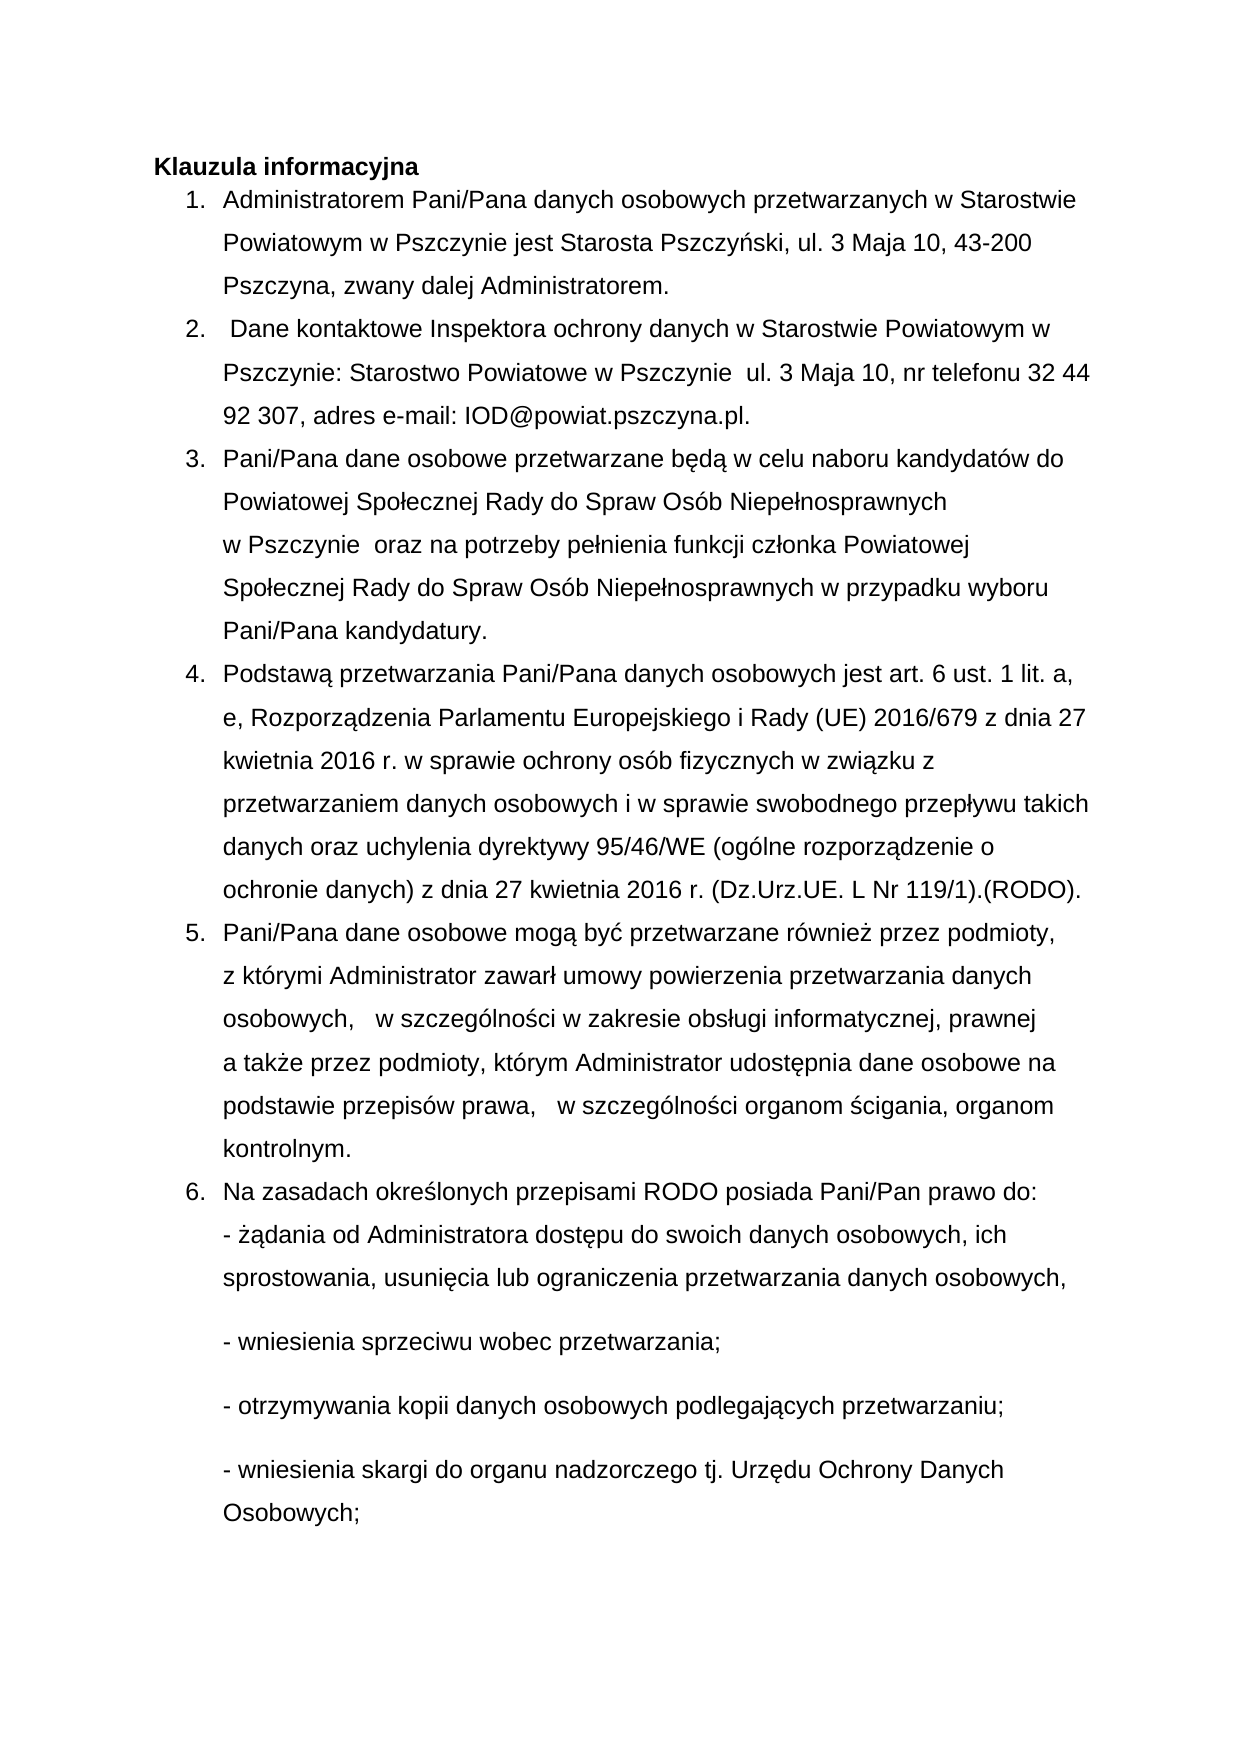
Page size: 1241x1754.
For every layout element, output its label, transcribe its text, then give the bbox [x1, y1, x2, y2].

text - żądania od Administratora dostępu do swoich danych osobowych, ich sprostowania, usunięcia lub ograniczenia przetwarzania danych osobowych, [223, 1220, 1093, 1292]
subtitle Klauzula informacyjna [148, 152, 1093, 181]
list Podstawą przetwarzania Pani/Pana danych osobowych jest art. 6 ust. 1 lit. a, e, Rozporządzenia Parlamentu Europejskiego i Rady (UE) 2016/679 z dnia 27 kwietnia 2016 r. w sprawie ochrony osób fizycznych w związku z przetwarzaniem danych osobowych i w sprawie swobodnego przepływu takich danych oraz uchylenia dyrektywy 95/46/WE (ogólne rozporządzenie o ochronie danych) z dnia 27 kwietnia 2016 r. (Dz.Urz.UE. L Nr 119/1).(RODO). [185, 659, 1093, 904]
text - otrzymywania kopii danych osobowych podlegających przetwarzaniu; [223, 1391, 1093, 1420]
list Na zasadach określonych przepisami RODO posiada Pani/Pan prawo do: [185, 1177, 1093, 1206]
text - wniesienia sprzeciwu wobec przetwarzania; [223, 1327, 1093, 1356]
text - wniesienia skargi do organu nadzorczego tj. Urzędu Ochrony Danych Osobowych; [223, 1455, 1093, 1527]
list Pani/Pana dane osobowe przetwarzane będą w celu naboru kandydatów do Powiatowej Społecznej Rady do Spraw Osób Niepełnosprawnych w Pszczynie oraz na potrzeby pełnienia funkcji członka Powiatowej Społecznej Rady do Spraw Osób Niepełnosprawnych w przypadku wyboru Pani/Pana kandydatury. [185, 444, 1093, 645]
list Pani/Pana dane osobowe mogą być przetwarzane również przez podmioty, z którymi Administrator zawarł umowy powierzenia przetwarzania danych osobowych, w szczególności w zakresie obsługi informatycznej, prawnej a także przez podmioty, którym Administrator udostępnia dane osobowe na podstawie przepisów prawa, w szczególności organom ścigania, organom kontrolnym. [185, 918, 1093, 1163]
list Dane kontaktowe Inspektora ochrony danych w Starostwie Powiatowym w Pszczynie: Starostwo Powiatowe w Pszczynie ul. 3 Maja 10, nr telefonu 32 44 92 307, adres e-mail: IOD@powiat.pszczyna.pl. [185, 314, 1093, 429]
list Administratorem Pani/Pana danych osobowych przetwarzanych w Starostwie Powiatowym w Pszczynie jest Starosta Pszczyński, ul. 3 Maja 10, 43-200 Pszczyna, zwany dalej Administratorem. [185, 185, 1093, 300]
